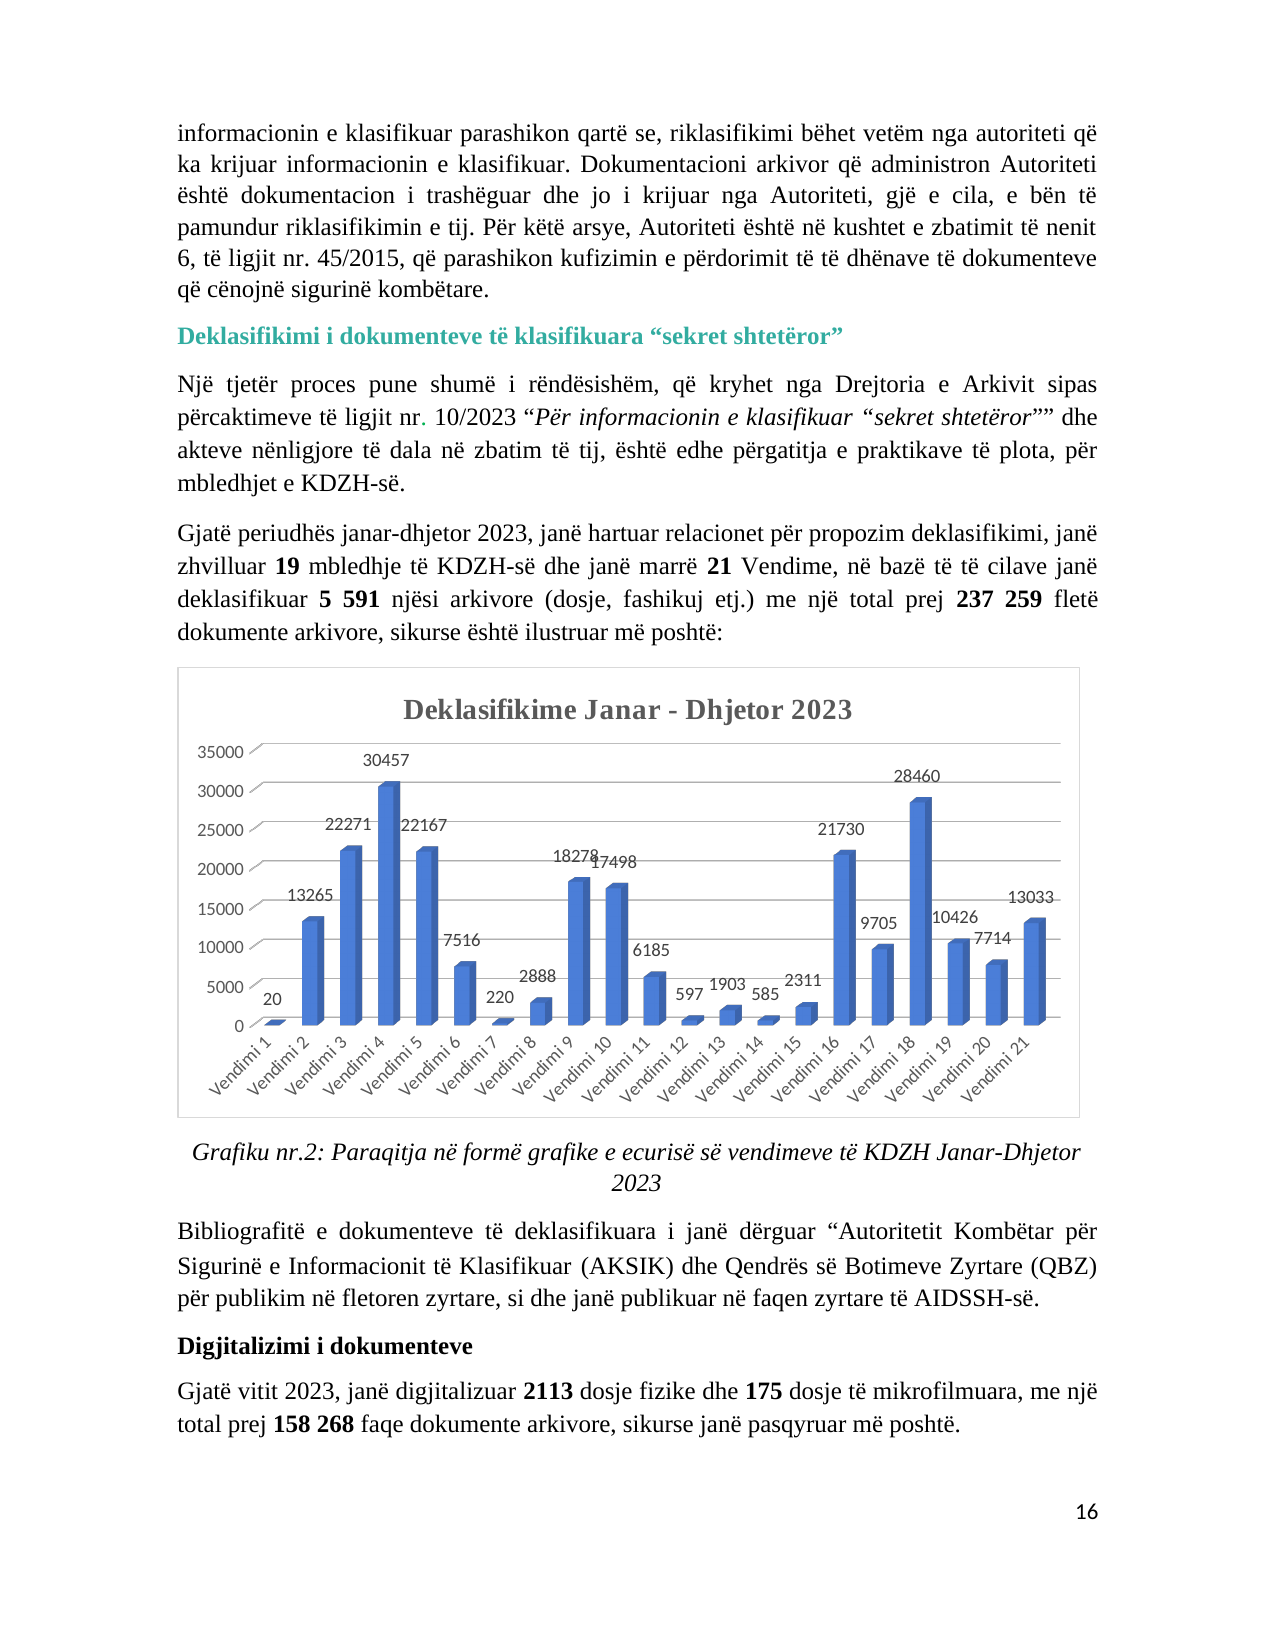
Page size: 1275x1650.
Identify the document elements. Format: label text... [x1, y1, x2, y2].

text Grafiku nr.2: Paraqitja në formë grafike e ecurisë së vendimeve të KDZH Janar-Dhjetor 2023 [177, 1137, 1098, 1197]
text Një tjetër proces pune shumë i rëndësishëm, që kryhet nga Drejtoria e Arkivit sipas përcaktimeve të ligjit nr. 10/2023 “Për informacionin e klasifikuar “sekret shtetëror”” dhe akteve nënligjore të dala në zbatim të tij, është edhe përgatitja e praktikave të plota, për mbledhjet e KDZH-së. [177, 369, 1098, 497]
text Bibliografitë e dokumenteve të deklasifikuara i janë dërguar “Autoritetit Kombëtar për Sigurinë e Informacionit të Klasifikuar (AKSIK) dhe Qendrës së Botimeve Zyrtare (QBZ) për publikim në fletoren zyrtare, si dhe janë publikuar në faqen zyrtare të AIDSSH-së. [177, 1216, 1098, 1312]
text Gjatë periudhës janar-dhjetor 2023, janë hartuar relacionet për propozim deklasifikimi, janë zhvilluar 19 mbledhje të KDZH-së dhe janë marrë 21 Vendime, në bazë të të cilave janë deklasifikuar 5 591 njësi arkivore (dosje, fashikuj etj.) me një total prej 237 259 fletë dokumente arkivore, sikurse është ilustruar më poshtë: [177, 518, 1098, 646]
subtitle Digjitalizimi i dokumenteve [177, 1331, 1098, 1359]
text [177, 118, 1098, 302]
text Gjatë vitit 2023, janë digjitalizuar 2113 dosje fizike dhe 175 dosje të mikrofilmuara, me një total prej 158 268 faqe dokumente arkivore, sikurse janë pasqyruar më poshtë. [177, 1376, 1098, 1438]
text Deklasifikimi i dokumenteve të klasifikuara “sekret shtetëror” [177, 321, 1098, 350]
